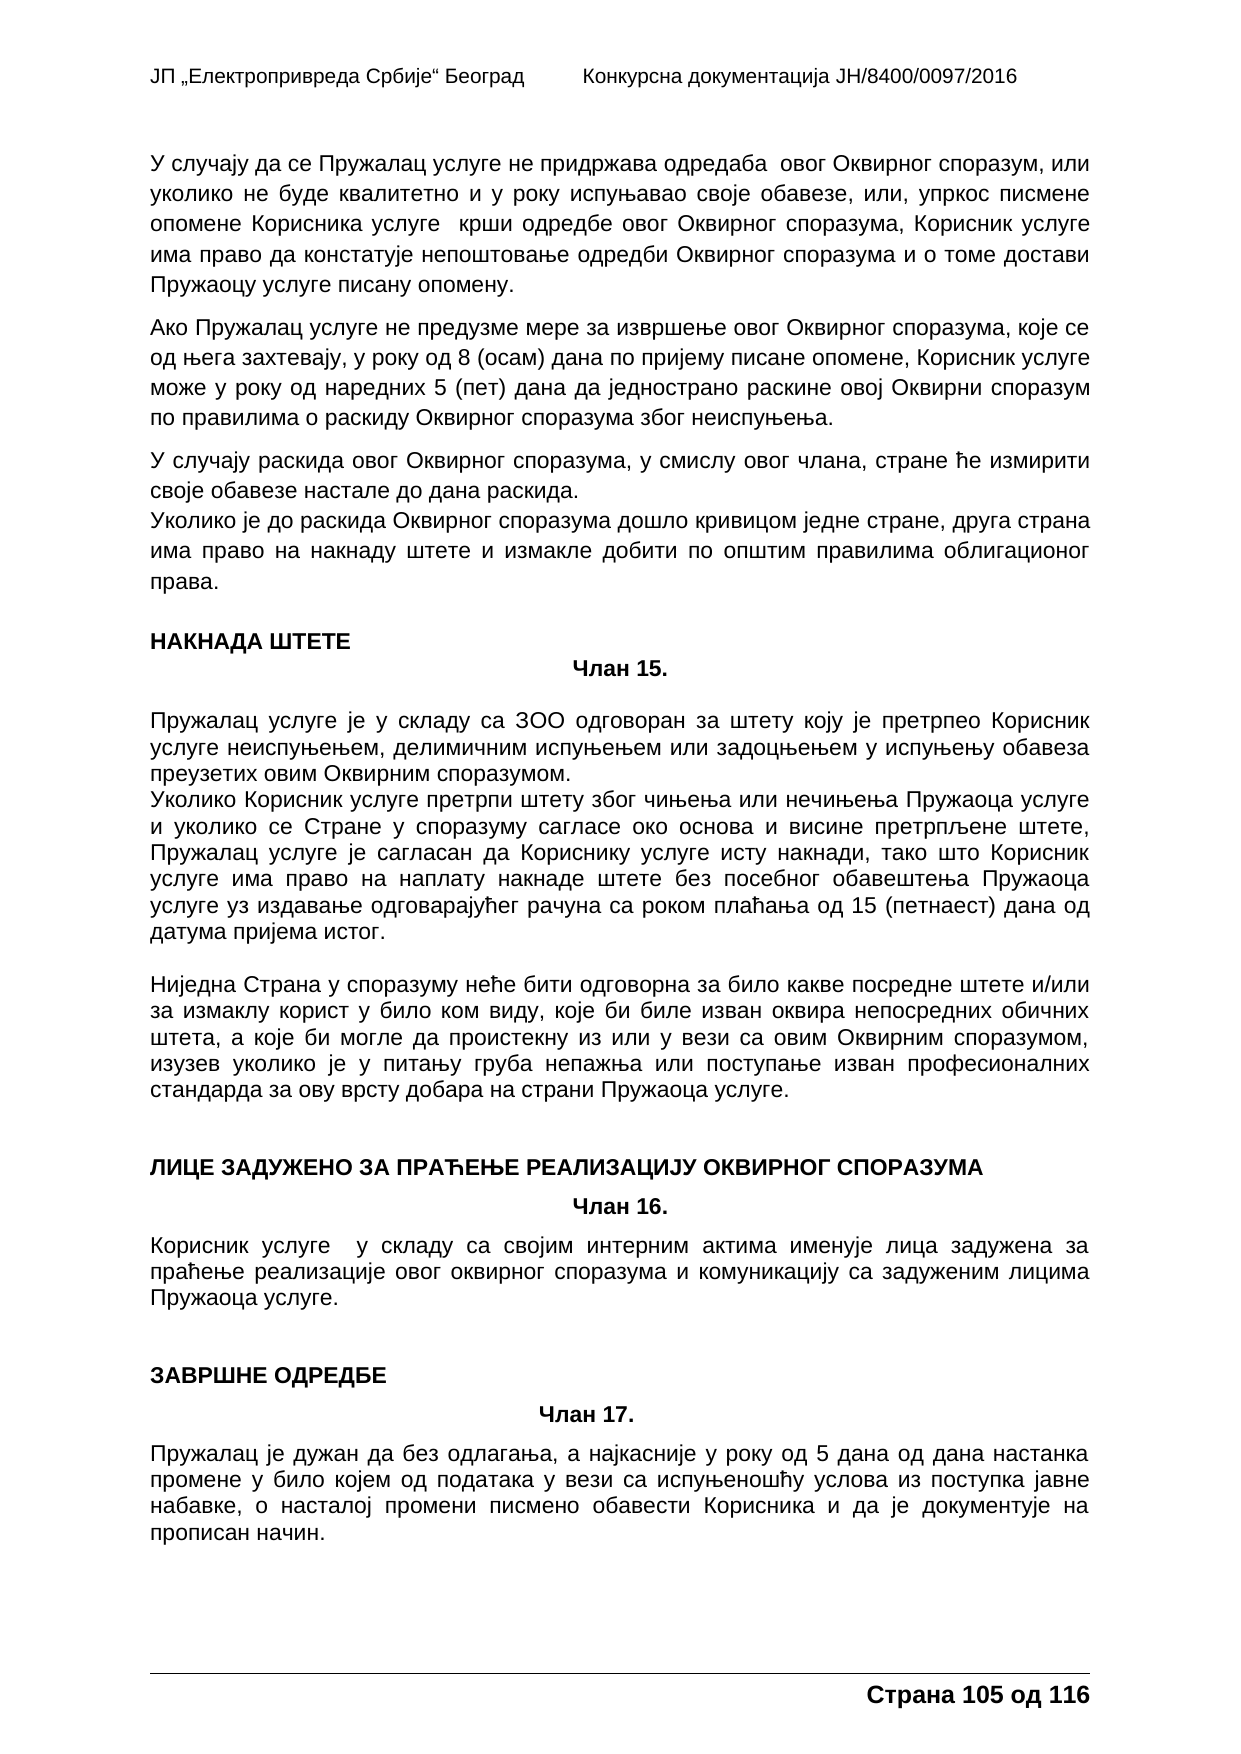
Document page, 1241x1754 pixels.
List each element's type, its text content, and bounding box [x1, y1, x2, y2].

text У случају да се Пружалац услуге не придржава одредаба овог Оквирног споразум, или уколико не буде квалитетно и у року испуњавао своје обавезе, или, упркос писмене опомене Корисника услуге крши одредбе овог Оквирног споразума, Корисник услуге има право да констатује непоштовање одредби Оквирног споразума и о томе достави Пружаоцу услуге писану опомену. [150, 150, 1090, 297]
text У случају раскида овог Оквирног споразума, у смислу овог члана, стране ће измирити своје обавезе настале до дана раскида. [150, 447, 1090, 503]
text Ако Пружалац услуге не предузме мере за извршење овог Оквирног споразума, које се од њега захтевају, у року од 8 (осам) дана по пријему писане опомене, Корисник услуге може у року од наредних 5 (пет) дана да једнострано раскине овој Оквирни споразум по правилима о раскиду Оквирног споразума због неиспуњења. [150, 313, 1090, 431]
text Уколико је до раскида Оквирног споразума дошло кривицом једне стране, друга страна има право на накнаду штете и измакле добити по општим правилима облигационог права. [150, 507, 1090, 594]
text Корисник услуге у складу са својим интерним актима именује лица задужена за праћење реализације овог оквирног споразума и комуникацију са задуженим лицима Пружаоца услуге. [150, 1232, 1090, 1311]
text Члан 16. [150, 1193, 1090, 1219]
text Уколико Корисник услуге претрпи штету због чињења или нечињења Пружаоца услуге и уколико се Стране у споразуму сагласе око основа и висине претрпљене штете, Пружалац услуге је сагласан да Кориснику услуге исту накнади, тако што Корисник услуге има право на наплату накнаде штете без посебног обавештења Пружаоца услуге уз издавање одговарајућег рачуна са роком плаћања од 15 (петнаест) дана од датума пријема истог. [150, 786, 1090, 944]
text Ниједна Страна у споразуму неће бити одговорна за било какве посредне штете и/или за измаклу корист у било ком виду, које би биле изван оквира непосредних обичних штета, а које би могле да проистекну из или у вези са овим Оквирним споразумом, изузев уколико је у питању груба непажња или поступање изван професионалних стандарда за ову врсту добара на страни Пружаоца услуге. [150, 971, 1090, 1102]
text ЛИЦЕ ЗАДУЖЕНО ЗА ПРАЋЕЊЕ РЕАЛИЗАЦИЈУ ОКВИРНОГ СПОРАЗУМА [150, 1154, 1090, 1180]
text Члан 15. [150, 654, 1090, 681]
text ЗАВРШНЕ ОДРЕДБЕ [150, 1362, 1090, 1388]
text НАКНАДА ШТЕТЕ [150, 628, 1090, 654]
text Пружалац је дужан да без одлагања, а најкасније у року од 5 дана од дана настанка промене у било којем од података у вези са испуњеношћу услова из поступка јавне набавке, о насталој промени писмено обавести Корисника и да је документује на прописан начин. [150, 1440, 1090, 1545]
text Члан 17. [150, 1401, 1090, 1427]
text Пружалац услуге је у складу са ЗОО одговоран за штету коју је претрпео Корисник услуге неиспуњењем, делимичним испуњењем или задоцњењем у испуњењу обавеза преузетих овим Оквирним споразумом. [150, 707, 1090, 786]
